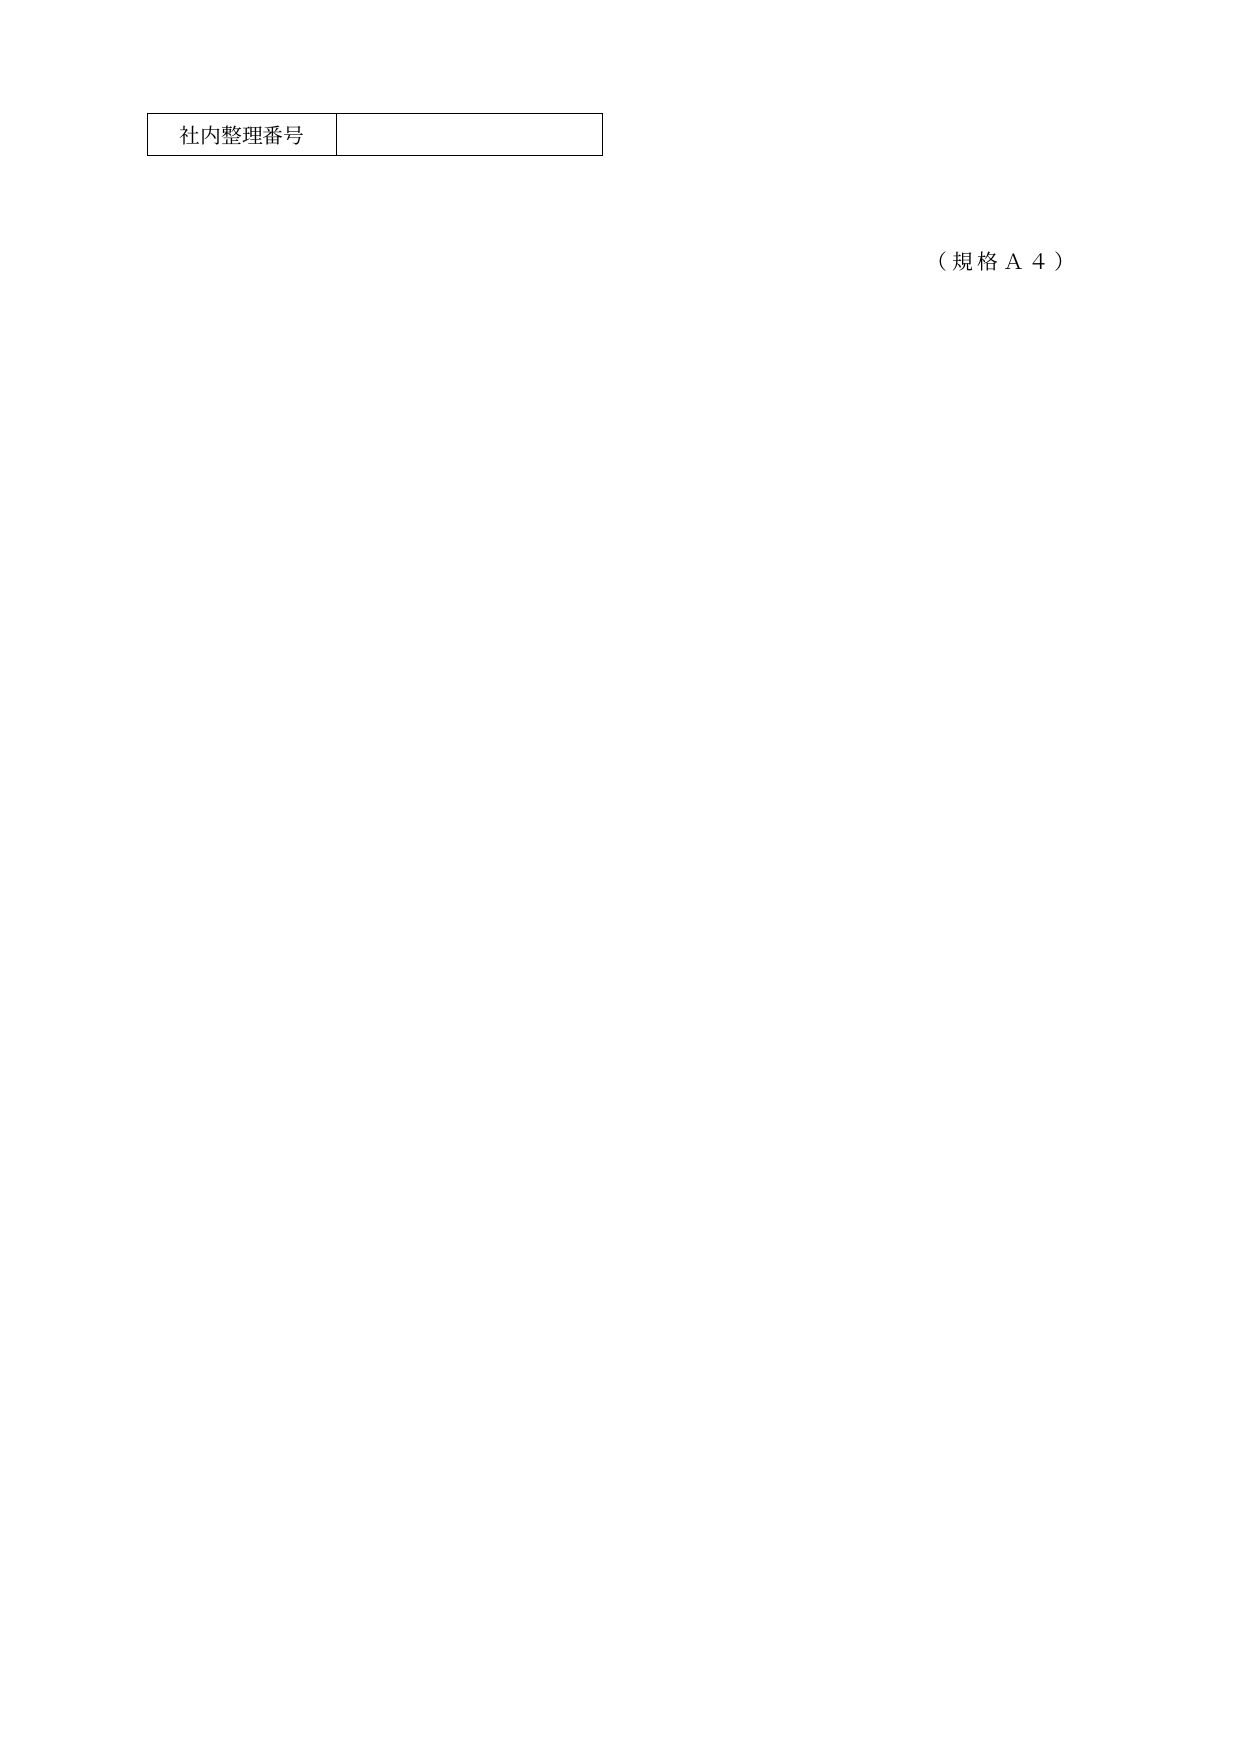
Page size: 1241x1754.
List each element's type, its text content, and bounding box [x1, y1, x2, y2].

text （規格Ａ４） [161, 240, 1079, 280]
